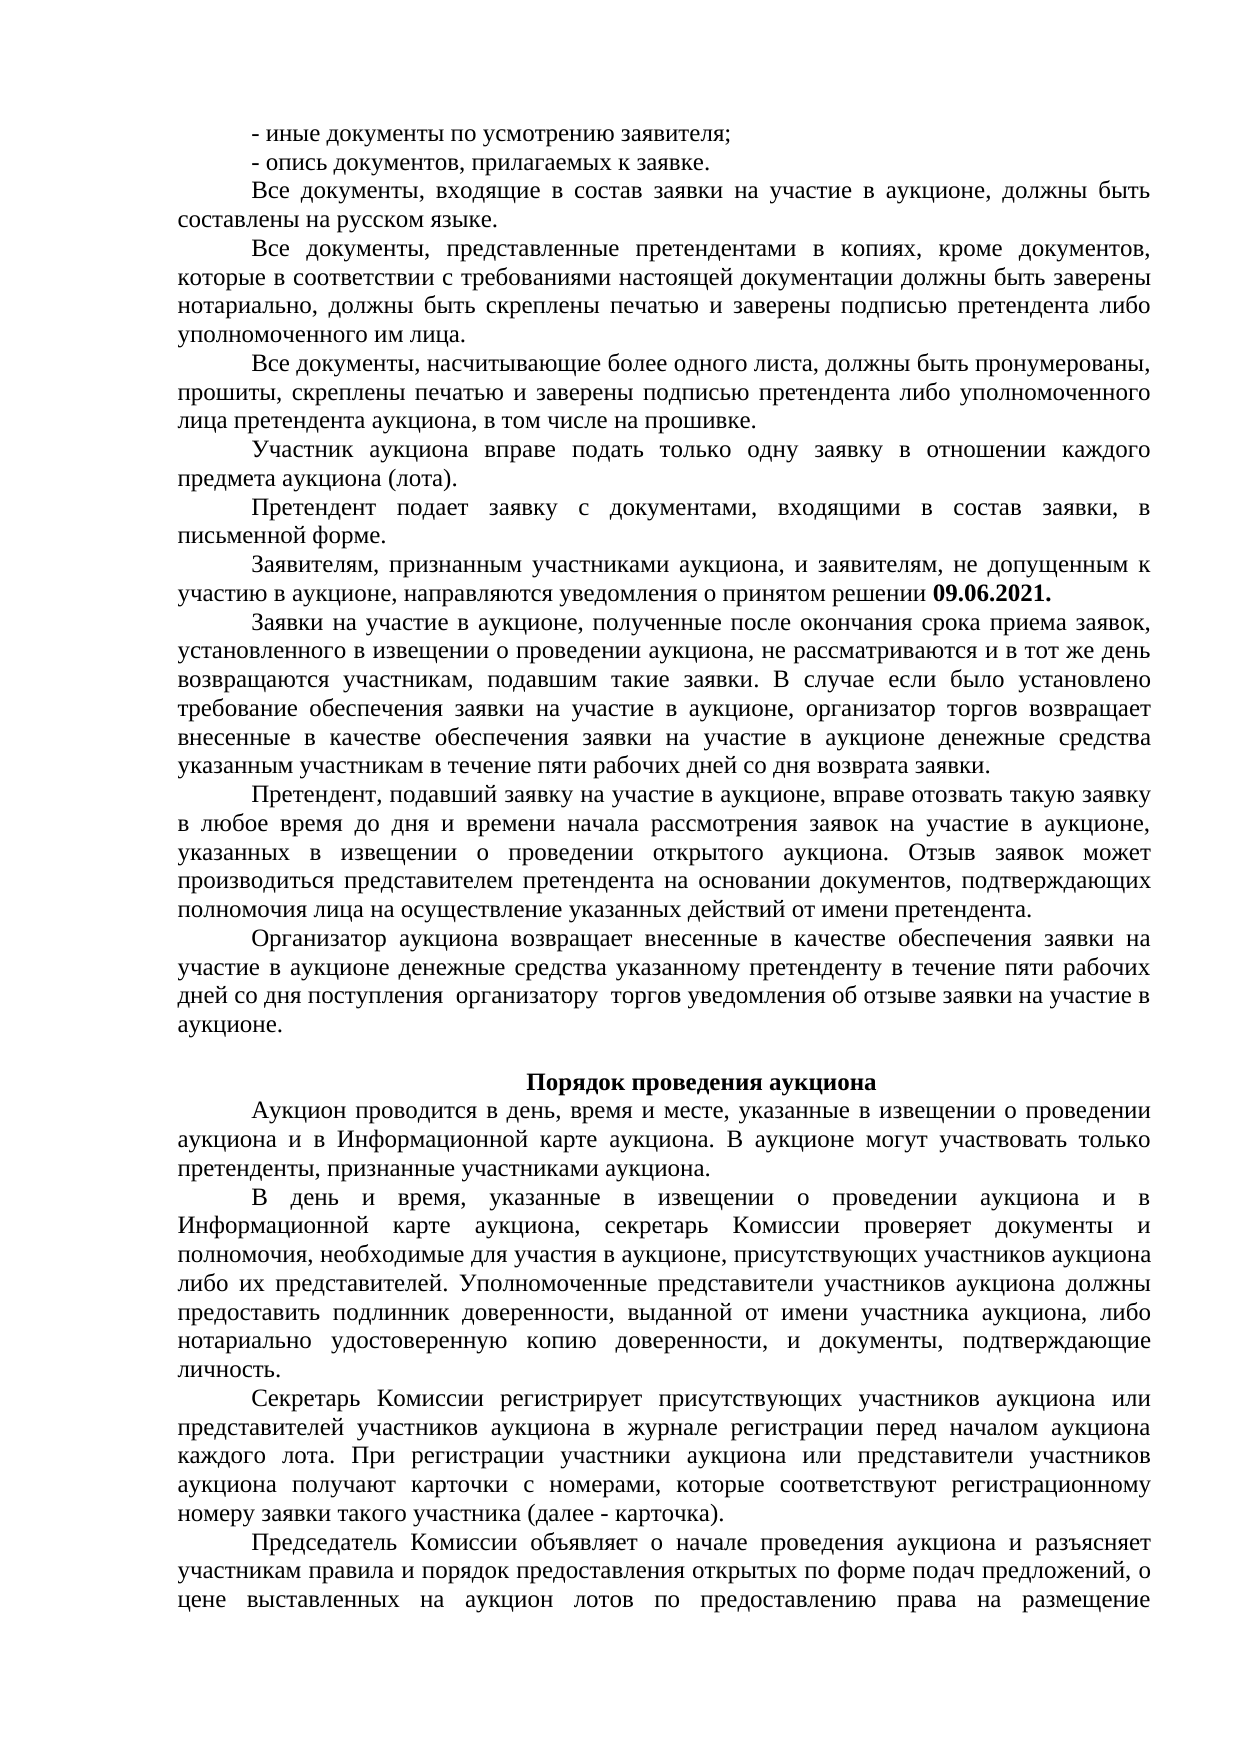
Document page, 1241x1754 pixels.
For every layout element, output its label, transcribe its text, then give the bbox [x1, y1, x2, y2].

text Все документы, насчитывающие более одного листа, должны быть пронумерованы, прошиты, скреплены печатью и заверены подписью претендента либо уполномоченного лица претендента аукциона, в том числе на прошивке. [177, 348, 1152, 434]
text Порядок проведения аукциона [177, 1067, 1152, 1096]
text Организатор аукциона возвращает внесенные в качестве обеспечения заявки на участие в аукционе денежные средства указанному претенденту в течение пяти рабочих дней со дня поступления организатору торгов уведомления об отзыве заявки на участие в аукционе. [177, 923, 1152, 1038]
text Претендент подает заявку с документами, входящими в состав заявки, в письменной форме. [177, 492, 1152, 549]
text Секретарь Комиссии регистрирует присутствующих участников аукциона или представителей участников аукциона в журнале регистрации перед началом аукциона каждого лота. При регистрации участники аукциона или представители участников аукциона получают карточки с номерами, которые соответствуют регистрационному номеру заявки такого участника (далее - карточка). [177, 1383, 1152, 1527]
text Заявителям, признанным участниками аукциона, и заявителям, не допущенным к участию в аукционе, направляются уведомления о принятом решении 09.06.2021. [177, 549, 1152, 607]
text В день и время, указанные в извещении о проведении аукциона и в Информационной карте аукциона, секретарь Комиссии проверяет документы и полномочия, необходимые для участия в аукционе, присутствующих участников аукциона либо их представителей. Уполномоченные представители участников аукциона должны предоставить подлинник доверенности, выданной от имени участника аукциона, либо нотариально удостоверенную копию доверенности, и документы, подтверждающие личность. [177, 1182, 1152, 1383]
text Все документы, представленные претендентами в копиях, кроме документов, которые в соответствии с требованиями настоящей документации должны быть заверены нотариально, должны быть скреплены печатью и заверены подписью претендента либо уполномоченного им лица. [177, 233, 1152, 348]
text - иные документы по усмотрению заявителя; [177, 118, 1152, 147]
text Все документы, входящие в состав заявки на участие в аукционе, должны быть составлены на русском языке. [177, 176, 1152, 233]
text Участник аукциона вправе подать только одну заявку в отношении каждого предмета аукциона (лота). [177, 434, 1152, 492]
text Претендент, подавший заявку на участие в аукционе, вправе отозвать такую заявку в любое время до дня и времени начала рассмотрения заявок на участие в аукционе, указанных в извещении о проведении открытого аукциона. Отзыв заявок может производиться представителем претендента на основании документов, подтверждающих полномочия лица на осуществление указанных действий от имени претендента. [177, 779, 1152, 923]
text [177, 1527, 1152, 1613]
text Аукцион проводится в день, время и месте, указанные в извещении о проведении аукциона и в Информационной карте аукциона. В аукционе могут участвовать только претенденты, признанные участниками аукциона. [177, 1096, 1152, 1182]
text Заявки на участие в аукционе, полученные после окончания срока приема заявок, установленного в извещении о проведении аукциона, не рассматриваются и в тот же день возвращаются участникам, подавшим такие заявки. В случае если было установлено требование обеспечения заявки на участие в аукционе, организатор торгов возвращает внесенные в качестве обеспечения заявки на участие в аукционе денежные средства указанным участникам в течение пяти рабочих дней со дня возврата заявки. [177, 607, 1152, 779]
text - опись документов, прилагаемых к заявке. [177, 147, 1152, 176]
